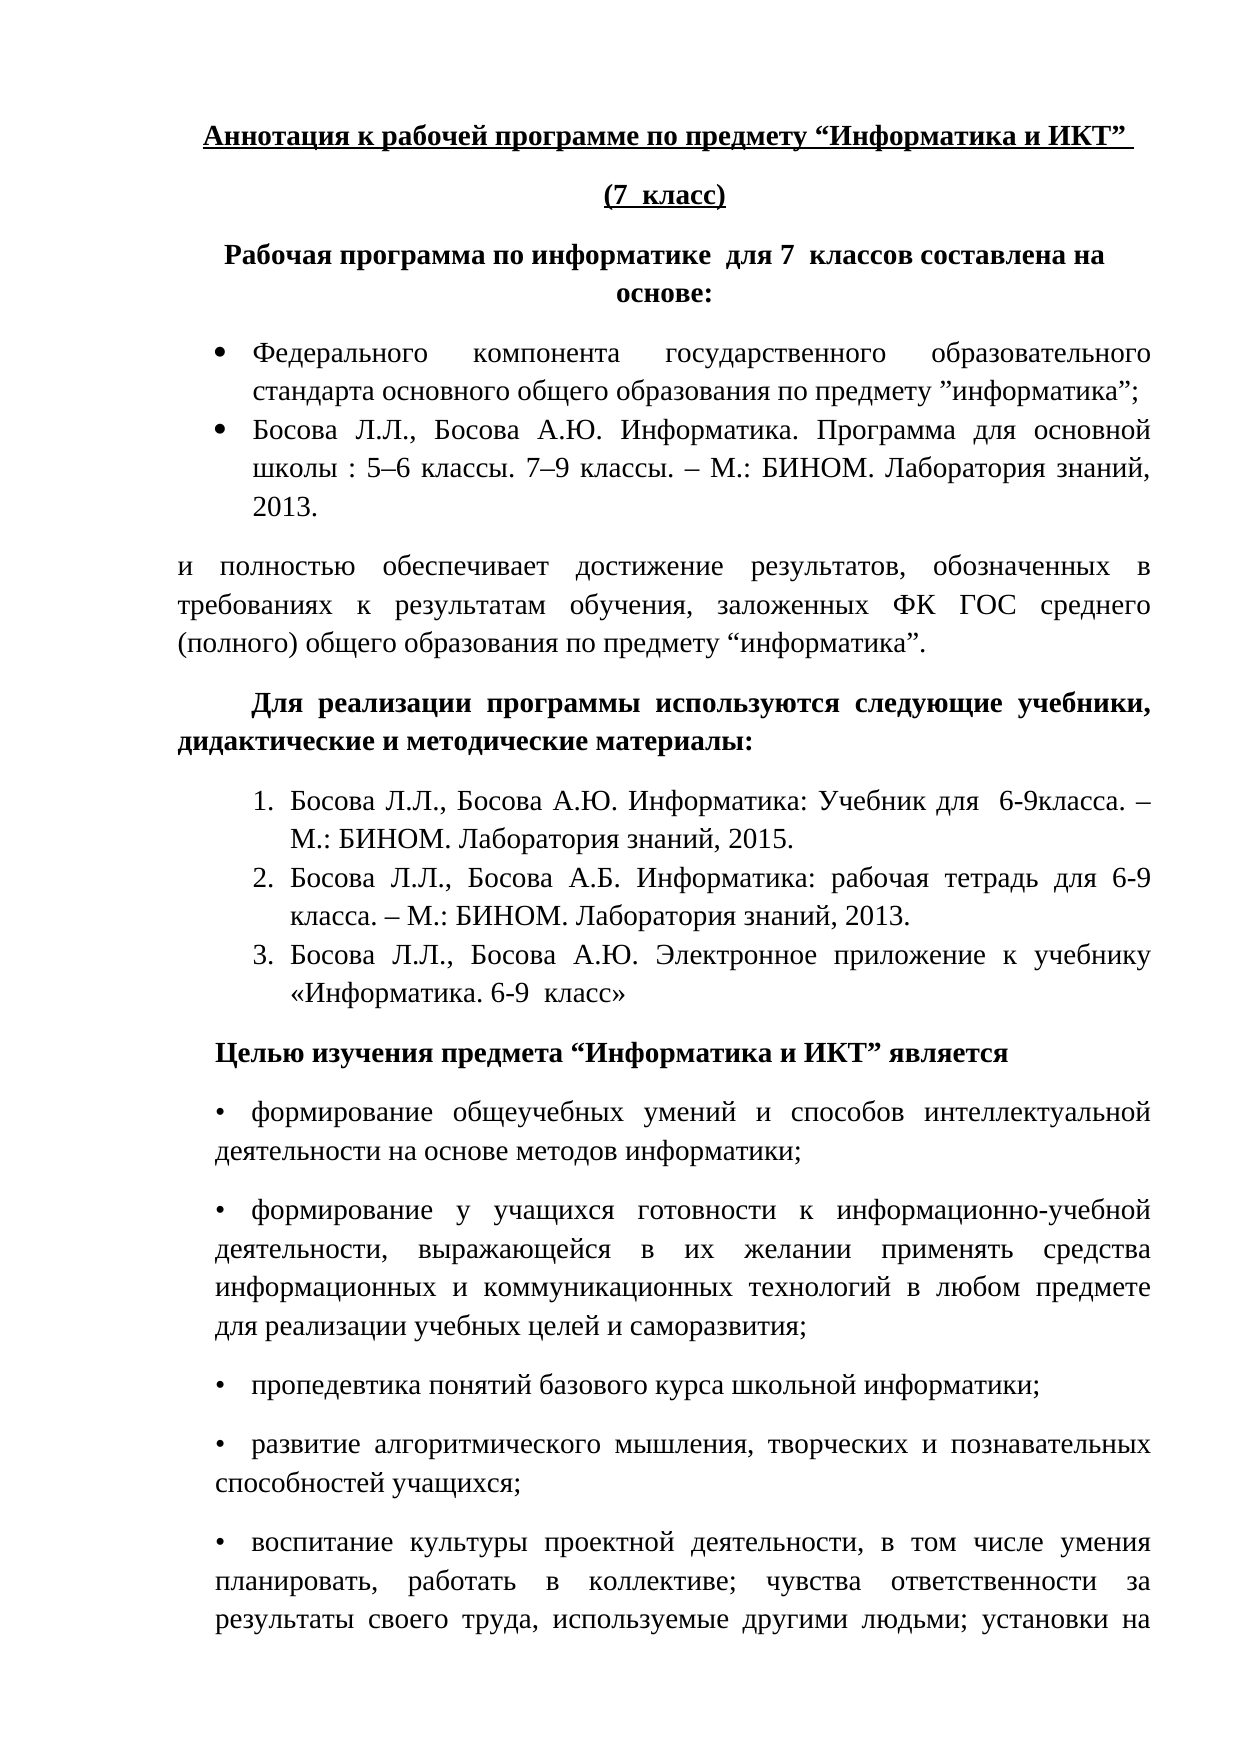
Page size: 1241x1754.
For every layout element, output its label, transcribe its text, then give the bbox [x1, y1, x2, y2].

text и полностью обеспечивает достижение результатов, обозначенных в требованиях к результатам обучения, заложенных ФК ГОС среднего (полного) общего образования по предмету “информатика”. [177, 548, 1152, 659]
text (7 класс) [177, 177, 1152, 211]
list Босова Л.Л., Босова А.Ю. Информатика. Программа для основной школы : 5–6 классы. 7–9 классы. – М.: БИНОМ. Лаборатория знаний, 2013. [215, 412, 1152, 523]
text • развитие алгоритмического мышления, творческих и познавательных способностей учащихся; [215, 1427, 1152, 1499]
text Целью изучения предмета “Информатика и ИКТ” является [215, 1035, 1152, 1068]
list Федерального компонента государственного образовательного стандарта основного общего образования по предмету ”информатика”; [215, 335, 1152, 407]
list Босова Л.Л., Босова А.Б. Информатика: рабочая тетрадь для 6-9 класса. – М.: БИНОМ. Лаборатория знаний, 2013. [252, 860, 1152, 932]
list Босова Л.Л., Босова А.Ю. Электронное приложение к учебнику «Информатика. 6-9 класс» [252, 937, 1152, 1009]
text • формирование у учащихся готовности к информационно-учебной деятельности, выражающейся в их желании применять средства информационных и коммуникационных технологий в любом предмете для реализации учебных целей и саморазвития; [215, 1192, 1152, 1341]
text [215, 1524, 1152, 1635]
text Рабочая программа по информатике для 7 классов составлена на основе: [177, 237, 1152, 309]
text Аннотация к рабочей программе по предмету “Информатика и ИКТ” [177, 118, 1152, 152]
text • формирование общеучебных умений и способов интеллектуальной деятельности на основе методов информатики; [215, 1094, 1152, 1166]
list Босова Л.Л., Босова А.Ю. Информатика: Учебник для 6-9класса. – М.: БИНОМ. Лаборатория знаний, 2015. [252, 783, 1152, 855]
text • пропедевтика понятий базового курса школьной информатики; [215, 1367, 1152, 1401]
text Для реализации программы используются следующие учебники, дидактические и методические материалы: [177, 685, 1152, 757]
